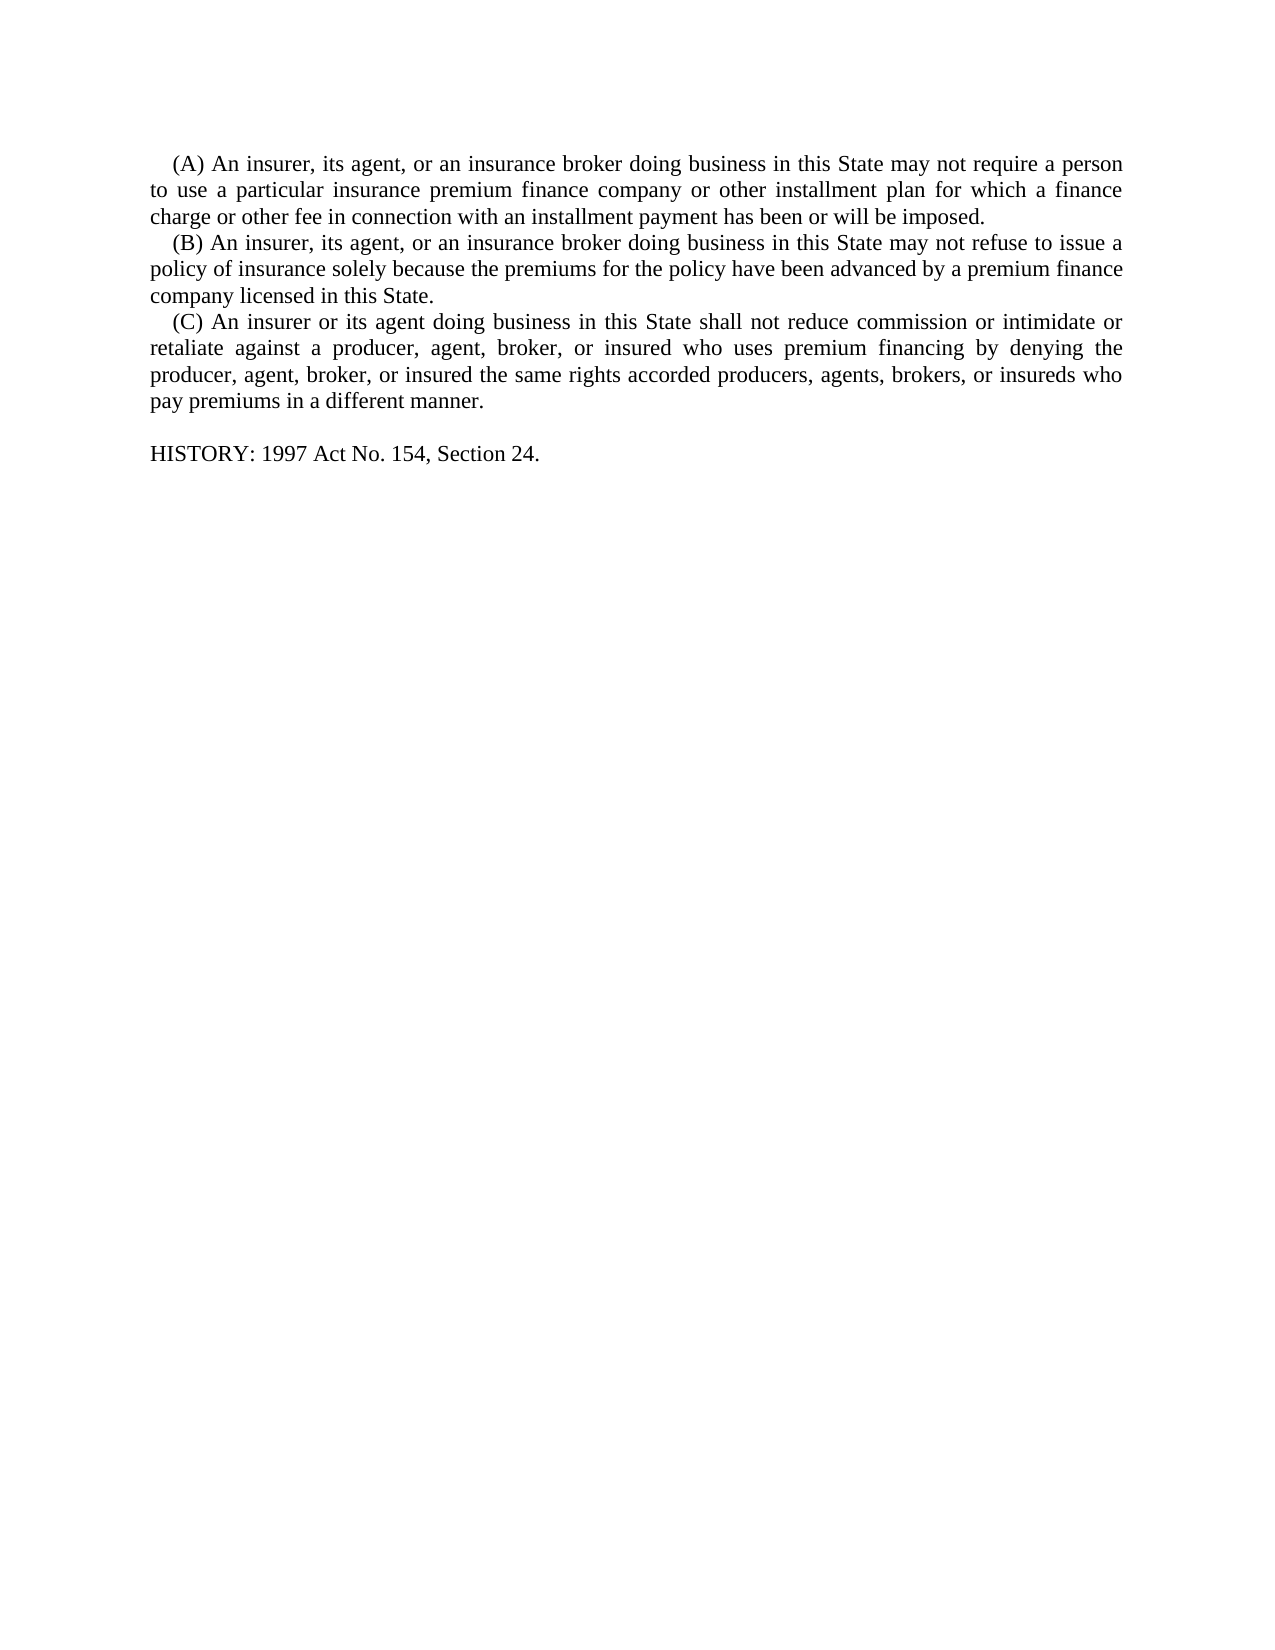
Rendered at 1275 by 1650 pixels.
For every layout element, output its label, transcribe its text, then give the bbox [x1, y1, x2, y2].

text (B) An insurer, its agent, or an insurance broker doing business in this State may not refuse to issue a policy of insurance solely because the premiums for the policy have been advanced by a premium finance company licensed in this State. [150, 229, 1125, 308]
text (A) An insurer, its agent, or an insurance broker doing business in this State may not require a person to use a particular insurance premium finance company or other installment plan for which a finance charge or other fee in connection with an installment payment has been or will be imposed. [150, 150, 1125, 229]
text HISTORY: 1997 Act No. 154, Section 24. [150, 440, 1125, 466]
text (C) An insurer or its agent doing business in this State shall not reduce commission or intimidate or retaliate against a producer, agent, broker, or insured who uses premium financing by denying the producer, agent, broker, or insured the same rights accorded producers, agents, brokers, or insureds who pay premiums in a different manner. [150, 308, 1125, 413]
